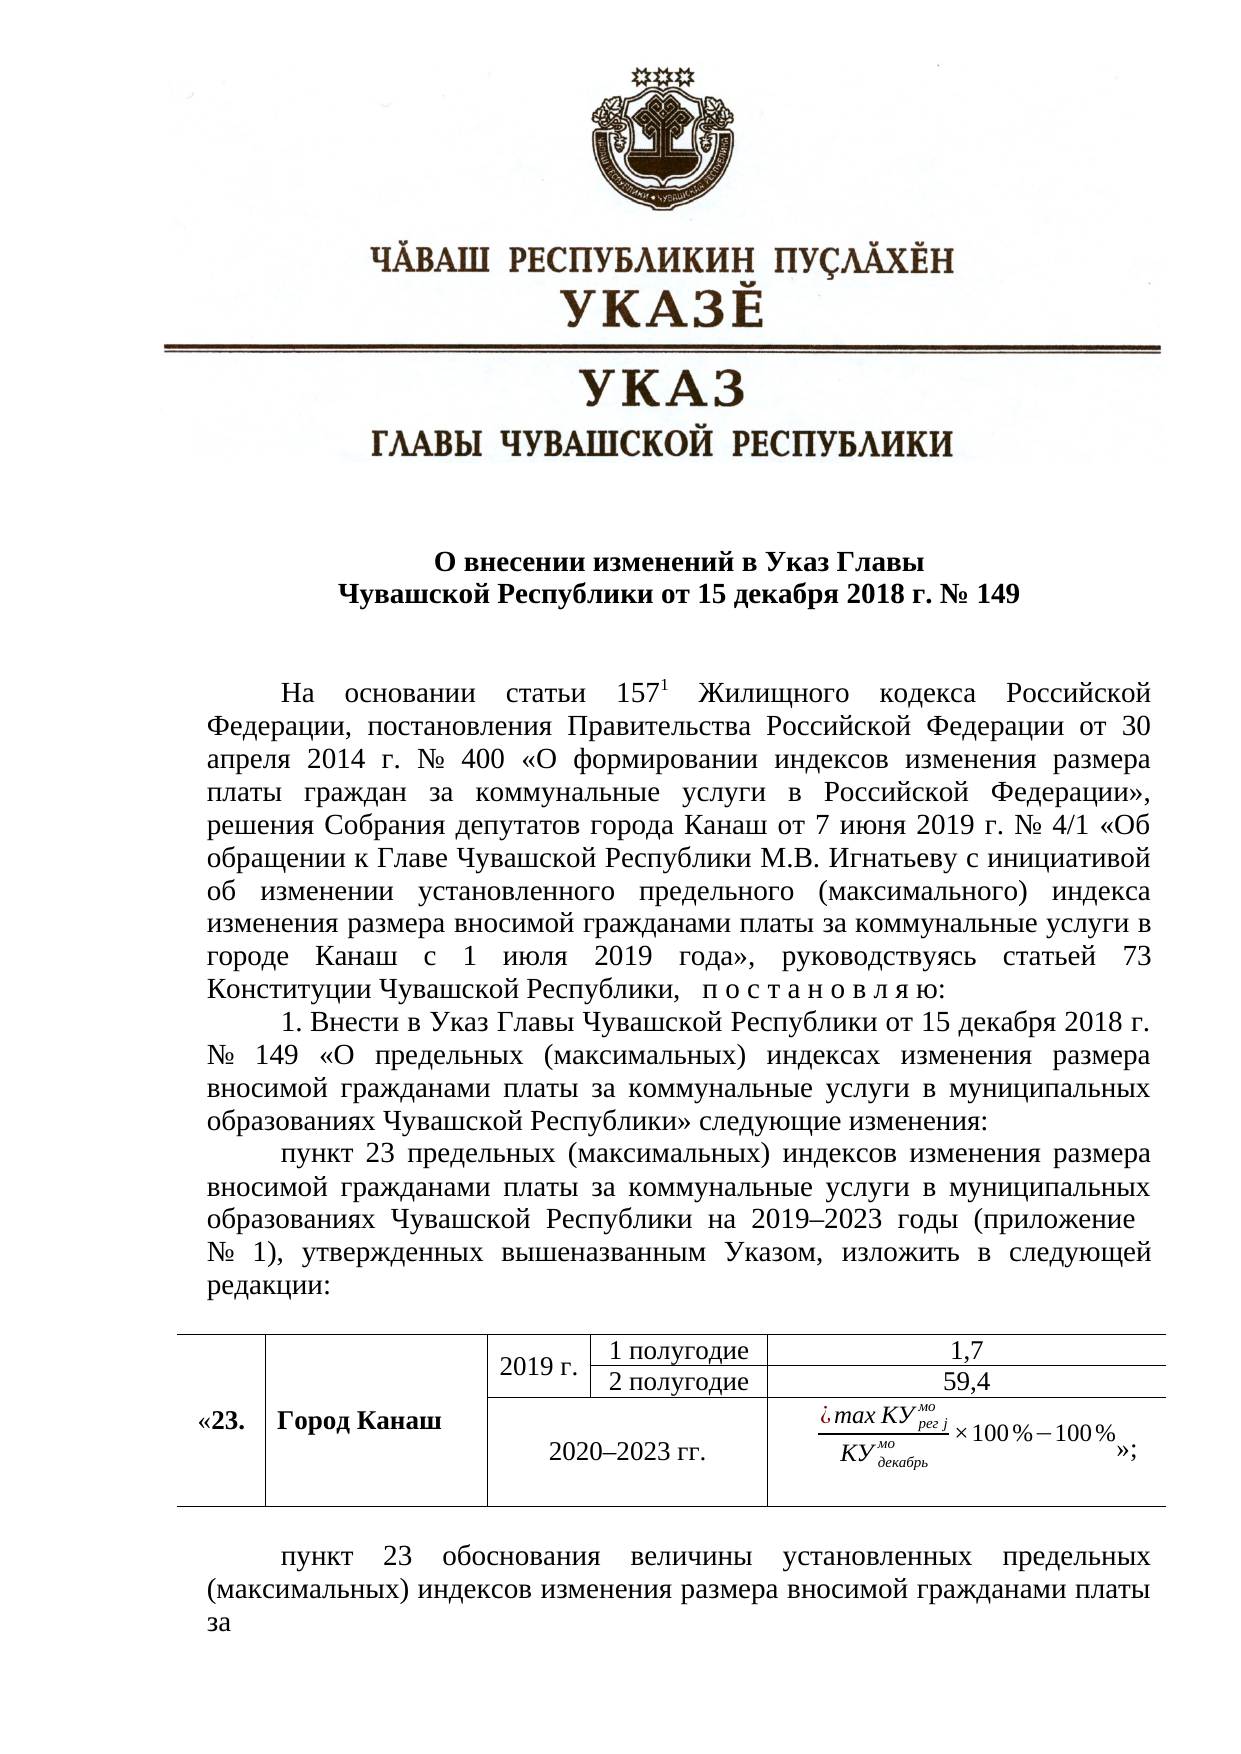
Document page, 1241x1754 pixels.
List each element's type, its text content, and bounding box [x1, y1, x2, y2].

table_header . [488, 1335, 590, 1397]
text Чувашской Республики от 15 декабря . № 149 [207, 577, 1152, 610]
table_cell 2020–2023 гг. [488, 1398, 767, 1506]
text 1. Внести в Указ Главы Чувашской Республики от 15 декабря . № 149 «О предельных (максимальных) индексах изменения размера вносимой гражданами платы за коммунальные услуги в муниципальных образованиях Чувашской Республики» следующие изменения: [207, 1005, 1152, 1137]
picture [159, 62, 1164, 463]
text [207, 1539, 1152, 1638]
table_cell 2 полугодие [591, 1366, 767, 1397]
table_cell 59,4 [768, 1366, 1166, 1397]
text О внесении изменений в Указ Главы [207, 545, 1152, 577]
table_header 1,7 [768, 1335, 1166, 1365]
text пункт 23 предельных (максимальных) индексов изменения размера вносимой гражданами платы за коммунальные услуги в муниципальных образованиях Чувашской Республики на 2019–2023 годы (приложение № 1), утвержденных вышеназванным Указом, изложить в следующей редакции: [207, 1137, 1152, 1301]
table_header Город Канаш [266, 1335, 487, 1506]
table_header 1 полугодие [591, 1335, 767, 1365]
text На основании статьи 1571 Жилищного кодекса Российской Федерации, постановления Правительства Российской Федерации от 30 апреля . № 400 «О формировании индексов изменения размера платы граждан за коммунальные услуги в Российской Федерации», решения Собрания депутатов города Канаш от 7 июня . № 4/1 «Об обращении к Главе Чувашской Республики М.В. Игнатьеву с инициативой об изменении установленного предельного (максимального) индекса изменения размера вносимой гражданами платы за коммунальные услуги в городе Канаш с 1 июля 2019 года», руководствуясь статьей 73 Конституции Чувашской Республики, п о с т а н о в л я ю: [207, 676, 1152, 1005]
table_cell [768, 1398, 1166, 1506]
table_header «23. [177, 1335, 265, 1506]
